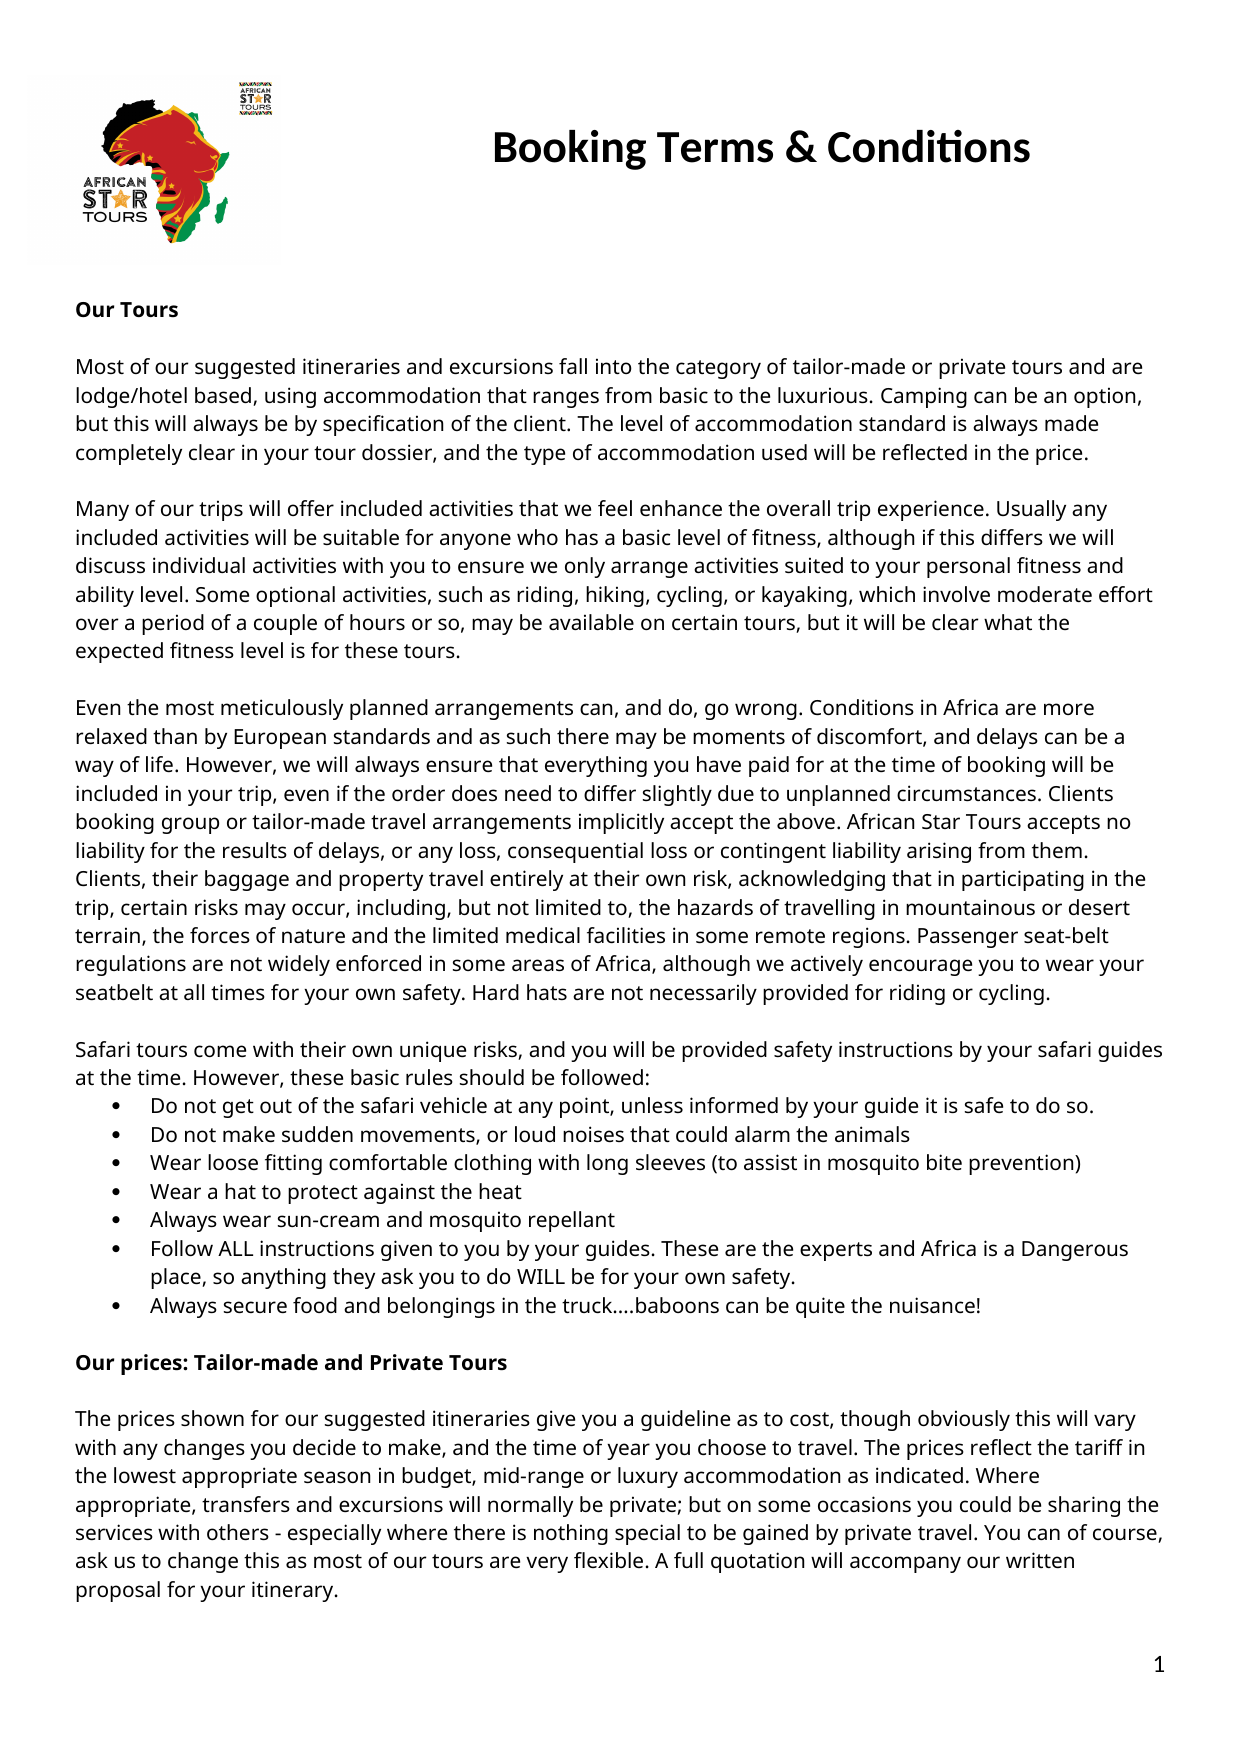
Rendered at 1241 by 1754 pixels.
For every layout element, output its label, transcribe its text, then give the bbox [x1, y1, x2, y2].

list Do not make sudden movements, or loud noises that could alarm the animals [112, 1120, 1165, 1148]
list Always wear sun-cream and mosquito repellant [112, 1205, 1165, 1234]
text Many of our trips will offer included activities that we feel enhance the overall trip experience. Usually any included activities will be suitable for anyone who has a basic level of fitness, although if this differs we will discuss individual activities with you to ensure we only arrange activities suited to your personal fitness and ability level. Some optional activities, such as riding, hiking, cycling, or kayaking, which involve moderate effort over a period of a couple of hours or so, may be available on certain tours, but it will be clear what the expected fitness level is for these tours. [75, 494, 1165, 665]
list Always secure food and belongings in the truck….baboons can be quite the nuisance! [112, 1291, 1165, 1319]
picture [27, 75, 281, 265]
list Wear loose fitting comfortable clothing with long sleeves (to assist in mosquito bite prevention) [112, 1148, 1165, 1177]
text Our Tours [75, 295, 1165, 324]
list Do not get out of the safari vehicle at any point, unless informed by your guide it is safe to do so. [112, 1092, 1165, 1120]
text The prices shown for our suggested itineraries give you a guideline as to cost, though obviously this will vary with any changes you decide to make, and the time of year you choose to travel. The prices reflect the tariff in the lowest appropriate season in budget, mid-range or luxury accommodation as indicated. Where appropriate, transfers and excursions will normally be private; but on some occasions you could be sharing the services with others - especially where there is nothing special to be gained by private travel. You can of course, ask us to change this as most of our tours are very flexible. A full quotation will accompany our written proposal for your itinerary. [75, 1404, 1165, 1603]
text Our prices: Tailor-made and Private Tours [75, 1348, 1165, 1376]
list Wear a hat to protect against the heat [112, 1177, 1165, 1205]
text Safari tours come with their own unique risks, and you will be provided safety instructions by your safari guides at the time. However, these basic rules should be followed: [75, 1035, 1165, 1092]
list Follow ALL instructions given to you by your guides. These are the experts and Africa is a Dangerous place, so anything they ask you to do WILL be for your own safety. [112, 1234, 1165, 1291]
text Even the most meticulously planned arrangements can, and do, go wrong. Conditions in Africa are more relaxed than by European standards and as such there may be moments of discomfort, and delays can be a way of life. However, we will always ensure that everything you have paid for at the time of booking will be included in your trip, even if the order does need to differ slightly due to unplanned circumstances. Clients booking group or tailor-made travel arrangements implicitly accept the above. African Star Tours accepts no liability for the results of delays, or any loss, consequential loss or contingent liability arising from them. Clients, their baggage and property travel entirely at their own risk, acknowledging that in participating in the trip, certain risks may occur, including, but not limited to, the hazards of travelling in mountainous or desert terrain, the forces of nature and the limited medical facilities in some remote regions. Passenger seat-belt regulations are not widely enforced in some areas of Africa, although we actively encourage you to wear your seatbelt at all times for your own safety. Hard hats are not necessarily provided for riding or cycling. [75, 693, 1165, 1006]
text Most of our suggested itineraries and excursions fall into the category of tailor-made or private tours and are lodge/hotel based, using accommodation that ranges from basic to the luxurious. Camping can be an option, but this will always be by specification of the client. The level of accommodation standard is always made completely clear in your tour dossier, and the type of accommodation used will be reflected in the price. [75, 352, 1165, 466]
